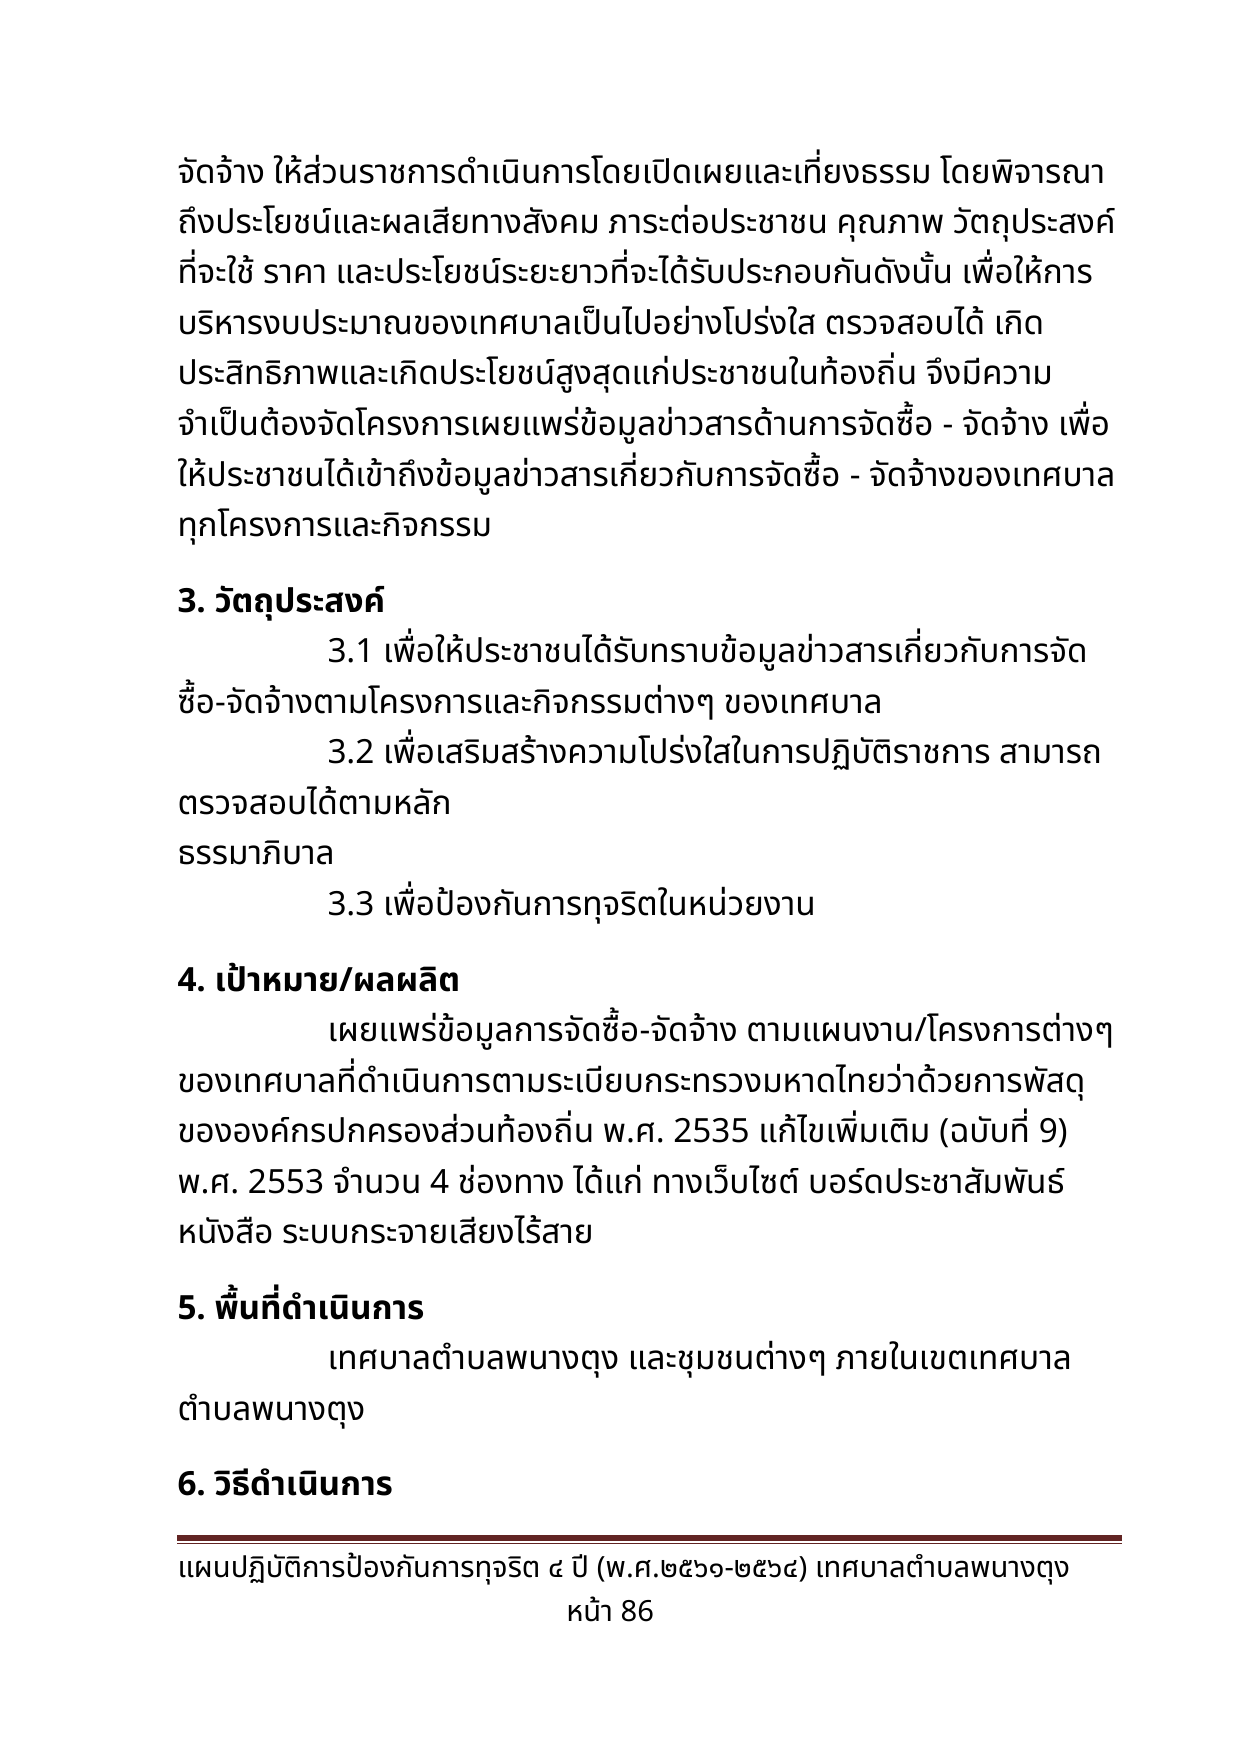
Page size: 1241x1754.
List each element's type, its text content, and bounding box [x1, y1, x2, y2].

text 3.2 เพื่อเสริมสร้างความโปร่งใสในการปฏิบัติราชการ สามารถตรวจสอบได้ตามหลัก [177, 728, 1122, 829]
text เทศบาลตำบลพนางตุง และชุมชนต่างๆ ภายในเขตเทศบาลตำบลพนางตุง [177, 1334, 1122, 1435]
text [177, 148, 1122, 551]
text 3.1 เพื่อให้ประชาชนได้รับทราบข้อมูลข่าวสารเกี่ยวกับการจัดซื้อ-จัดจ้างตามโครงการและกิจกรรมต่างๆ ของเทศบาล [177, 627, 1122, 728]
text 4. เป้าหมาย/ผลผลิต [177, 955, 1122, 1006]
text เผยแพร่ข้อมูลการจัดซื้อ-จัดจ้าง ตามแผนงาน/โครงการต่างๆ ของเทศบาลที่ดำเนินการตามระเบียบกระทรวงมหาดไทยว่าด้วยการพัสดุขององค์กรปกครองส่วนท้องถิ่น พ.ศ. 2535 แก้ไขเพิ่มเติม (ฉบับที่ 9) พ.ศ. 2553 จำนวน 4 ช่องทาง ได้แก่ ทางเว็บไซต์ บอร์ดประชาสัมพันธ์ หนังสือ ระบบกระจายเสียงไร้สาย [177, 1006, 1122, 1259]
text ธรรมาภิบาล [177, 829, 1122, 880]
text 3.3 เพื่อป้องกันการทุจริตในหน่วยงาน [177, 880, 1122, 930]
text 3. วัตถุประสงค์ [177, 576, 1122, 627]
text 6. วิธีดำเนินการ [177, 1460, 1122, 1511]
text 5. พื้นที่ดำเนินการ [177, 1284, 1122, 1334]
